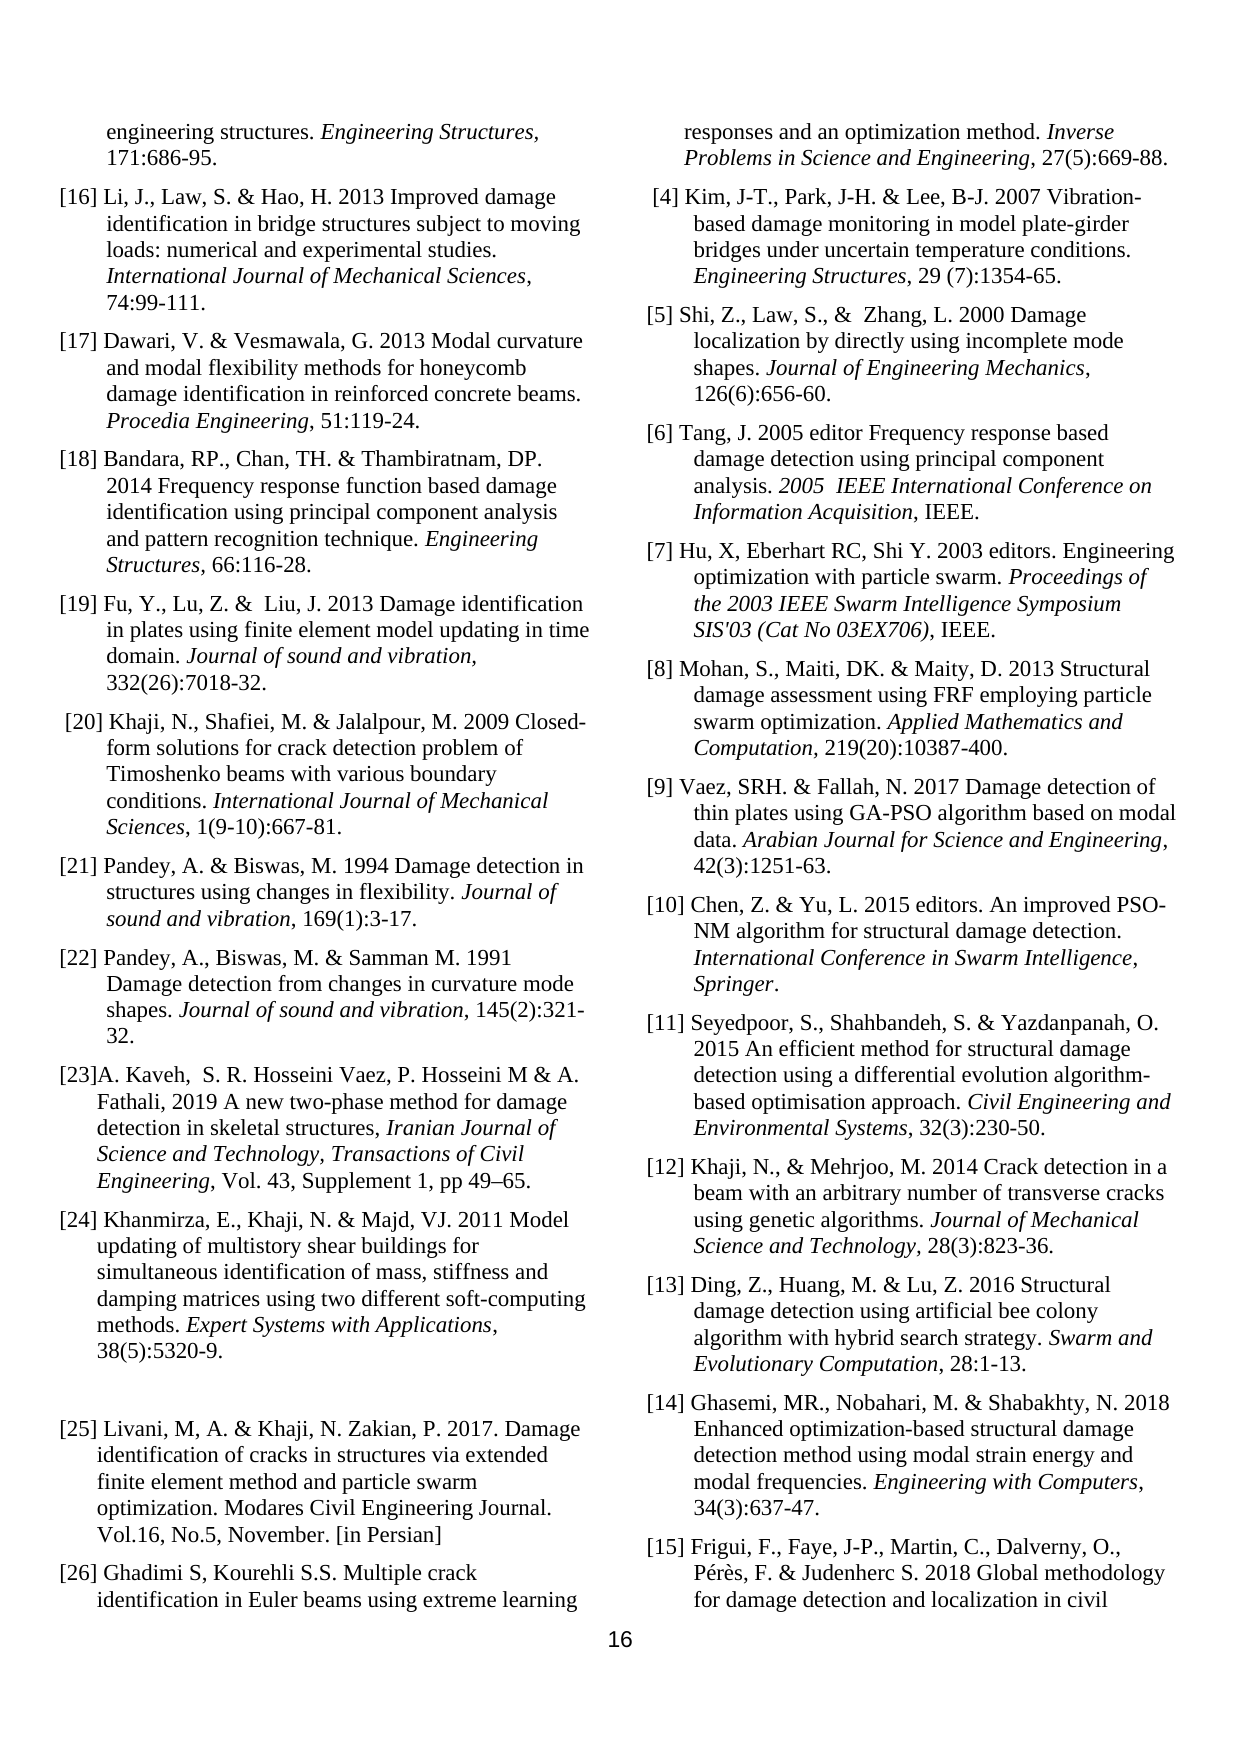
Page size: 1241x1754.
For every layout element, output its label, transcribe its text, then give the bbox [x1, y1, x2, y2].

text [8] Mohan, S., Maiti, DK. & Maity, D. 2013 Structural damage assessment using FRF employing particle swarm optimization. Applied Mathematics and Computation, 219(20):10387-400. [646, 655, 1181, 760]
text [19] Fu, Y., Lu, Z. & Liu, J. 2013 Damage identification in plates using finite element model updating in time domain. Journal of sound and vibration, 332(26):7018-32. [59, 590, 594, 695]
text [13] Ding, Z., Huang, M. & Lu, Z. 2016 Structural damage detection using artificial bee colony algorithm with hybrid search strategy. Swarm and Evolutionary Computation, 28:1-13. [646, 1271, 1181, 1376]
text [22] Pandey, A., Biswas, M. & Samman M. 1991 Damage detection from changes in curvature mode shapes. Journal of sound and vibration, 145(2):321-32. [59, 943, 594, 1049]
text [25] Livani, M, A. & Khaji, N. Zakian, P. 2017. Damage identification of cracks in structures via extended finite element method and particle swarm optimization. Modares Civil Engineering Journal. Vol.16, No.5, November. [in Persian] [59, 1415, 594, 1547]
text [16] Li, J., Law, S. & Hao, H. 2013 Improved damage identification in bridge structures subject to moving loads: numerical and experimental studies. International Journal of Mechanical Sciences, 74:99-111. [59, 183, 594, 315]
text [17] Dawari, V. & Vesmawala, G. 2013 Modal curvature and modal flexibility methods for honeycomb damage identification in reinforced concrete beams. Procedia Engineering, 51:119-24. [59, 328, 594, 433]
text [18] Bandara, RP., Chan, TH. & Thambiratnam, DP. 2014 Frequency response function based damage identification using principal component analysis and pattern recognition technique. Engineering Structures, 66:116-28. [59, 446, 594, 577]
text [15] Frigui, F., Faye, J-P., Martin, C., Dalverny, O., Pérès, F. & Judenherc S. 2018 Global methodology for damage detection and localization in civil engineering structures. Engineering Structures, 171:686-95. [59, 118, 594, 171]
text [6] Tang, J. 2005 editor Frequency response based damage detection using principal component analysis. 2005 IEEE International Conference on Information Acquisition, IEEE. [646, 419, 1181, 524]
text [12] Khaji, N., & Mehrjoo, M. 2014 Crack detection in a beam with an arbitrary number of transverse cracks using genetic algorithms. Journal of Mechanical Science and Technology, 28(3):823-36. [646, 1153, 1181, 1258]
text [21] Pandey, A. & Biswas, M. 1994 Damage detection in structures using changes in flexibility. Journal of sound and vibration, 169(1):3-17. [59, 852, 594, 931]
text [14] Ghasemi, MR., Nobahari, M. & Shabakhty, N. 2018 Enhanced optimization-based structural damage detection method using modal strain energy and modal frequencies. Engineering with Computers, 34(3):637-47. [646, 1389, 1181, 1521]
text [23]A. Kaveh, S. R. Hosseini Vaez, P. Hosseini M & A. Fathali, 2019 A new two-phase method for damage detection in skeletal structures, Iranian Journal of Science and Technology, Transactions of Civil Engineering, Vol. 43, Supplement 1, pp 49–65. [59, 1061, 594, 1193]
text [20] Khaji, N., Shafiei, M. & Jalalpour, M. 2009 Closed-form solutions for crack detection problem of Timoshenko beams with various boundary conditions. International Journal of Mechanical Sciences, 1(9-10):667-81. [59, 708, 594, 839]
text [10] Chen, Z. & Yu, L. 2015 editors. An improved PSO-NM algorithm for structural damage detection. International Conference in Swarm Intelligence, Springer. [646, 891, 1181, 996]
text [5] Shi, Z., Law, S., & Zhang, L. 2000 Damage localization by directly using incomplete mode shapes. Journal of Engineering Mechanics, 126(6):656-60. [646, 301, 1181, 407]
text [24] Khanmirza, E., Khaji, N. & Majd, VJ. 2011 Model updating of multistory shear buildings for simultaneous identification of mass, stiffness and damping matrices using two different soft-computing methods. Expert Systems with Applications, 38(5):5320-9. [59, 1206, 594, 1364]
text [15] Frigui, F., Faye, J-P., Martin, C., Dalverny, O., Pérès, F. & Judenherc S. 2018 Global methodology for damage detection and localization in civil engineering structures. Engineering Structures, 171:686-95. [646, 1533, 1181, 1612]
text [4] Kim, J-T., Park, J-H. & Lee, B-J. 2007 Vibration-based damage monitoring in model plate-girder bridges under uncertain temperature conditions. Engineering Structures, 29 (7):1354-65. [646, 183, 1181, 289]
text [11] Seyedpoor, S., Shahbandeh, S. & Yazdanpanah, O. 2015 An efficient method for structural damage detection using a differential evolution algorithm-based optimisation approach. Civil Engineering and Environmental Systems, 32(3):230-50. [646, 1009, 1181, 1141]
text [9] Vaez, SRH. & Fallah, N. 2017 Damage detection of thin plates using GA-PSO algorithm based on modal data. Arabian Journal for Science and Engineering, 42(3):1251-63. [646, 773, 1181, 878]
text [7] Hu, X, Eberhart RC, Shi Y. 2003 editors. Engineering optimization with particle swarm. Proceedings of the 2003 IEEE Swarm Intelligence Symposium SIS'03 (Cat No 03EX706), IEEE. [646, 537, 1181, 642]
